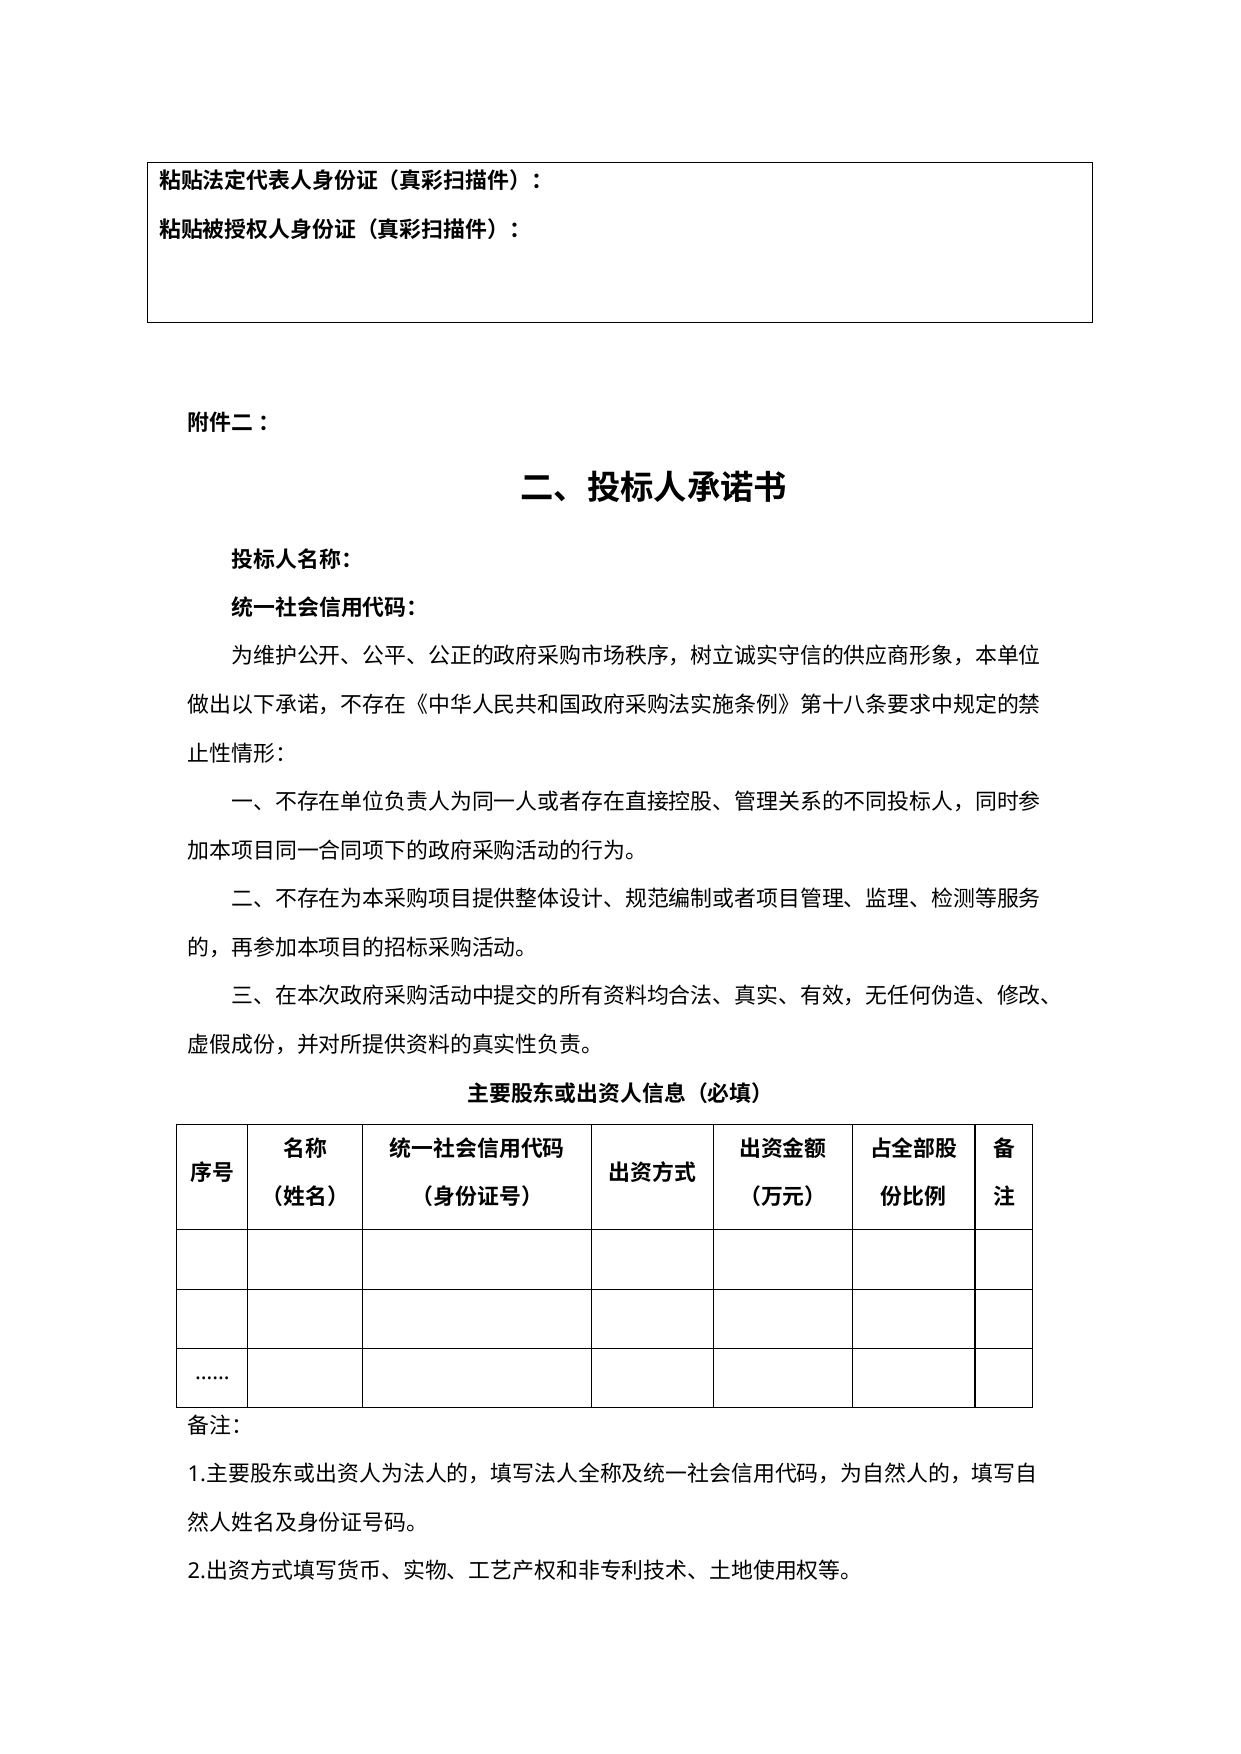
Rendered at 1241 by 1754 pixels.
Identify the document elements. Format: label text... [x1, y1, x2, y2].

table_header 粘贴法定代表人身份证（真彩扫描件）： 粘贴被授权人身份证（真彩扫描件）： [148, 163, 1092, 322]
table_cell [363, 1349, 591, 1407]
text 附件二 ： [187, 355, 1053, 437]
table_cell [714, 1230, 852, 1288]
table_cell [853, 1349, 974, 1407]
table_cell [177, 1230, 247, 1288]
text 统一社会信用代码： [187, 590, 1053, 622]
text 备注： [187, 1408, 1053, 1440]
text 为维护公开、公平、公正的政府采购市场秩序，树立诚实守信的供应商形象，本单位做出以下承诺，不存在《中华人民共和国政府采购法实施条例》第十八条要求中规定的禁止性情形： [187, 638, 1053, 768]
table_cell [976, 1349, 1032, 1407]
table_cell [592, 1290, 713, 1347]
table_header 备注 [976, 1125, 1032, 1229]
text 1.主要股东或出资人为法人的，填写法人全称及统一社会信用代码，为自然人的，填写自然人姓名及身份证号码。 [187, 1456, 1053, 1537]
table_cell [248, 1290, 362, 1347]
table_header 出资金额 （万元） [714, 1125, 852, 1229]
table_header 占全部股份比例 [853, 1125, 974, 1229]
table_cell [714, 1290, 852, 1347]
table_cell [177, 1290, 247, 1347]
table_cell [248, 1349, 362, 1407]
table_cell [714, 1349, 852, 1407]
text 主要股东或出资人信息（必填） [187, 1075, 1053, 1108]
table_cell [592, 1349, 713, 1407]
table_cell [853, 1290, 974, 1347]
table_header 统一社会信用代码 （身份证号） [363, 1125, 591, 1229]
table_cell [592, 1230, 713, 1288]
table_cell …… [177, 1349, 247, 1407]
table_header 出资方式 [592, 1125, 713, 1229]
table_cell [363, 1230, 591, 1288]
text 2.出资方式填写货币、实物、工艺产权和非专利技术、土地使用权等。 [187, 1553, 1053, 1586]
table_cell [976, 1230, 1032, 1288]
table_header 名称 （姓名） [248, 1125, 362, 1229]
text 投标人名称： [187, 541, 1053, 574]
table_cell [853, 1230, 974, 1288]
table_cell [976, 1290, 1032, 1347]
text 二、不存在为本采购项目提供整体设计、规范编制或者项目管理、监理、检测等服务的，再参加本项目的招标采购活动。 [187, 881, 1053, 962]
table_cell [363, 1290, 591, 1347]
text 一、不存在单位负责人为同一人或者存在直接控股、管理关系的不同投标人，同时参加本项目同一合同项下的政府采购活动的行为。 [187, 784, 1053, 865]
table_header 序号 [177, 1125, 247, 1229]
table_cell [248, 1230, 362, 1288]
text 三、在本次政府采购活动中提交的所有资料均合法、真实、有效，无任何伪造、修改、虚假成份，并对所提供资料的真实性负责。 [187, 978, 1053, 1059]
text 二、投标人承诺书 [187, 452, 1053, 517]
